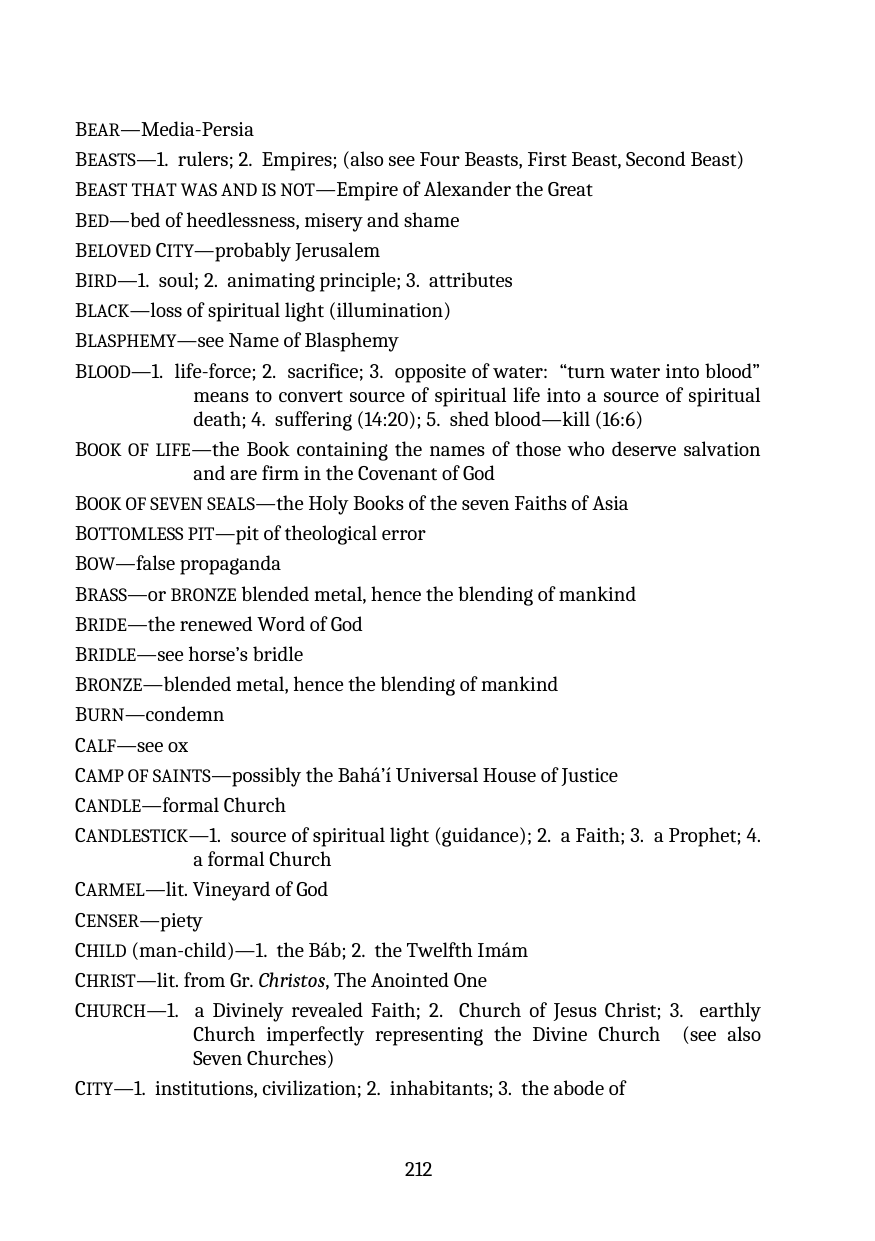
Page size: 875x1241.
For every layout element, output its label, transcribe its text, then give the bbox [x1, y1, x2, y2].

text BEAST THAT WAS AND IS NOT—Empire of Alexander the Great [75, 178, 762, 202]
text CAMP OF SAINTS—possibly the Bahá’í Universal House of Justice [75, 763, 762, 787]
text BURN—condemn [75, 703, 762, 727]
text BRIDE—the renewed Word of God [75, 612, 762, 636]
text BLOOD—1. life-force; 2. sacrifice; 3. opposite of water: “turn water into blood” means to convert source of spiritual life into a source of spiritual death; 4. suffering (14:20); 5. shed blood—kill (16:6) [75, 359, 762, 431]
text BED—bed of heedlessness, misery and shame [75, 208, 762, 232]
text BELOVED CITY—probably Jerusalem [75, 238, 762, 262]
text BRASS—or BRONZE blended metal, hence the blending of mankind [75, 582, 762, 606]
text BOOK OF SEVEN SEALS—the Holy Books of the seven Faiths of Asia [75, 492, 762, 516]
text CANDLESTICK—1. source of spiritual light (guidance); 2. a Faith; 3. a Prophet; 4. a formal Church [75, 824, 762, 872]
text BOOK OF LIFE—the Book containing the names of those who deserve salvation and are firm in the Covenant of God [75, 437, 762, 485]
text CARMEL—lit. Vineyard of God [75, 878, 762, 902]
text BLACK—loss of spiritual light (illumination) [75, 299, 762, 323]
text BRIDLE—see horse’s bridle [75, 643, 762, 667]
text BOTTOMLESS PIT—pit of theological error [75, 522, 762, 546]
text BLASPHEMY—see Name of Blasphemy [75, 329, 762, 353]
text CENSER—piety [75, 908, 762, 932]
text CHURCH—1. a Divinely revealed Faith; 2. Church of Jesus Christ; 3. earthly Church imperfectly representing the Divine Church (see also Seven Churches) [75, 999, 762, 1071]
text BEAR—Media-Persia [75, 118, 762, 142]
text CHRIST—lit. from Gr. Christos, The Anointed One [75, 969, 762, 993]
text BRONZE—blended metal, hence the blending of mankind [75, 673, 762, 697]
text CANDLE—formal Church [75, 794, 762, 818]
text CHILD (man-child)—1. the Báb; 2. the Twelfth Imám [75, 938, 762, 962]
text BOW—false propaganda [75, 552, 762, 576]
text BIRD—1. soul; 2. animating principle; 3. attributes [75, 269, 762, 293]
text BEASTS—1. rulers; 2. Empires; (also see Four Beasts, First Beast, Second Beast) [75, 148, 762, 172]
text CITY—1. institutions, civilization; 2. inhabitants; 3. the abode of [75, 1077, 762, 1101]
text CALF—see ox [75, 733, 762, 757]
